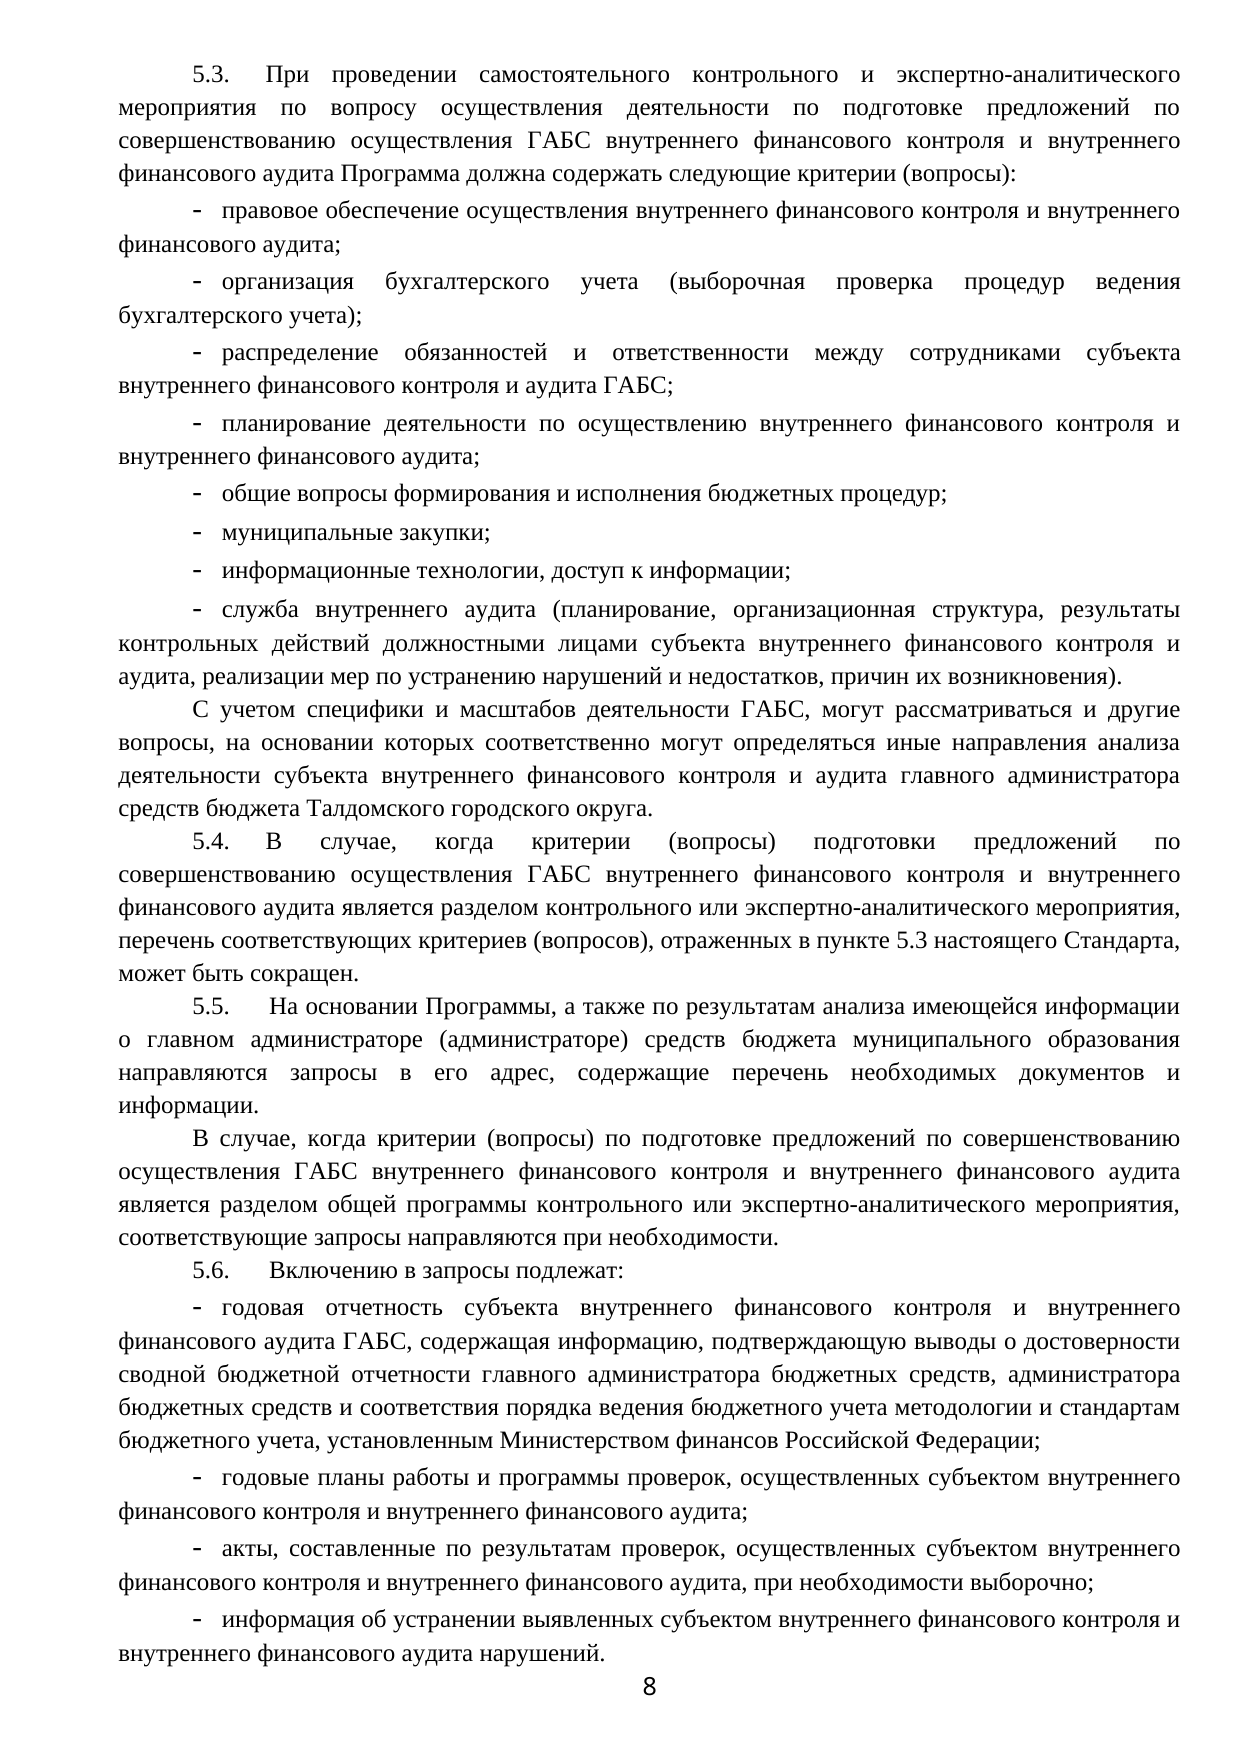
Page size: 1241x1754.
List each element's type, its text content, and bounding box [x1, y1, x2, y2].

list служба внутреннего аудита (планирование, организационная структура, результаты контрольных действий должностными лицами субъекта внутреннего финансового контроля и аудита, реализации мер по устранению нарушений и недостатков, причин их возникновения). [118, 590, 1181, 690]
list информация об устранении выявленных субъектом внутреннего финансового контроля и внутреннего финансового аудита нарушений. [118, 1600, 1181, 1666]
list правовое обеспечение осуществления внутреннего финансового контроля и внутреннего финансового аудита; [118, 191, 1181, 258]
list годовые планы работы и программы проверок, осуществленных субъектом внутреннего финансового контроля и внутреннего финансового аудита; [118, 1458, 1181, 1525]
list В случае, когда критерии (вопросы) подготовки предложений по совершенствованию осуществления ГАБС внутреннего финансового контроля и внутреннего финансового аудита является разделом контрольного или экспертно-аналитического мероприятия, перечень соответствующих критериев (вопросов), отраженных в пункте 5.3 настоящего Стандарта, может быть сокращен. [118, 826, 1181, 987]
list На основании Программы, а также по результатам анализа имеющейся информации о главном администраторе (администраторе) средств бюджета муниципального образования направляются запросы в его адрес, содержащие перечень необходимых документов и информации. [118, 991, 1181, 1119]
list годовая отчетность субъекта внутреннего финансового контроля и внутреннего финансового аудита ГАБС, содержащая информацию, подтверждающую выводы о достоверности сводной бюджетной отчетности главного администратора бюджетных средств, администратора бюджетных средств и соответствия порядка ведения бюджетного учета методологии и стандартам бюджетного учета, установленным Министерством финансов Российской Федерации; [118, 1288, 1181, 1454]
list При проведении самостоятельного контрольного и экспертно-аналитического мероприятия по вопросу осуществления деятельности по подготовке предложений по совершенствованию осуществления ГАБС внутреннего финансового контроля и внутреннего финансового аудита Программа должна содержать следующие критерии (вопросы): [118, 59, 1181, 187]
text В случае, когда критерии (вопросы) по подготовке предложений по совершенствованию осуществления ГАБС внутреннего финансового контроля и внутреннего финансового аудита является разделом общей программы контрольного или экспертно-аналитического мероприятия, соответствующие запросы направляются при необходимости. [118, 1123, 1181, 1251]
list общие вопросы формирования и исполнения бюджетных процедур; [118, 474, 1181, 508]
list организация бухгалтерского учета (выборочная проверка процедур ведения бухгалтерского учета); [118, 262, 1181, 328]
list планирование деятельности по осуществлению внутреннего финансового контроля и внутреннего финансового аудита; [118, 404, 1181, 470]
list акты, составленные по результатам проверок, осуществленных субъектом внутреннего финансового контроля и внутреннего финансового аудита, при необходимости выборочно; [118, 1529, 1181, 1596]
list Включению в запросы подлежат: [118, 1255, 1181, 1284]
text С учетом специфики и масштабов деятельности ГАБС, могут рассматриваться и другие вопросы, на основании которых соответственно могут определяться иные направления анализа деятельности субъекта внутреннего финансового контроля и аудита главного администратора средств бюджета Талдомского городского округа. [118, 694, 1181, 822]
list информационные технологии, доступ к информации; [118, 552, 1181, 585]
list муниципальные закупки; [118, 513, 1181, 547]
list распределение обязанностей и ответственности между сотрудниками субъекта внутреннего финансового контроля и аудита ГАБС; [118, 333, 1181, 399]
